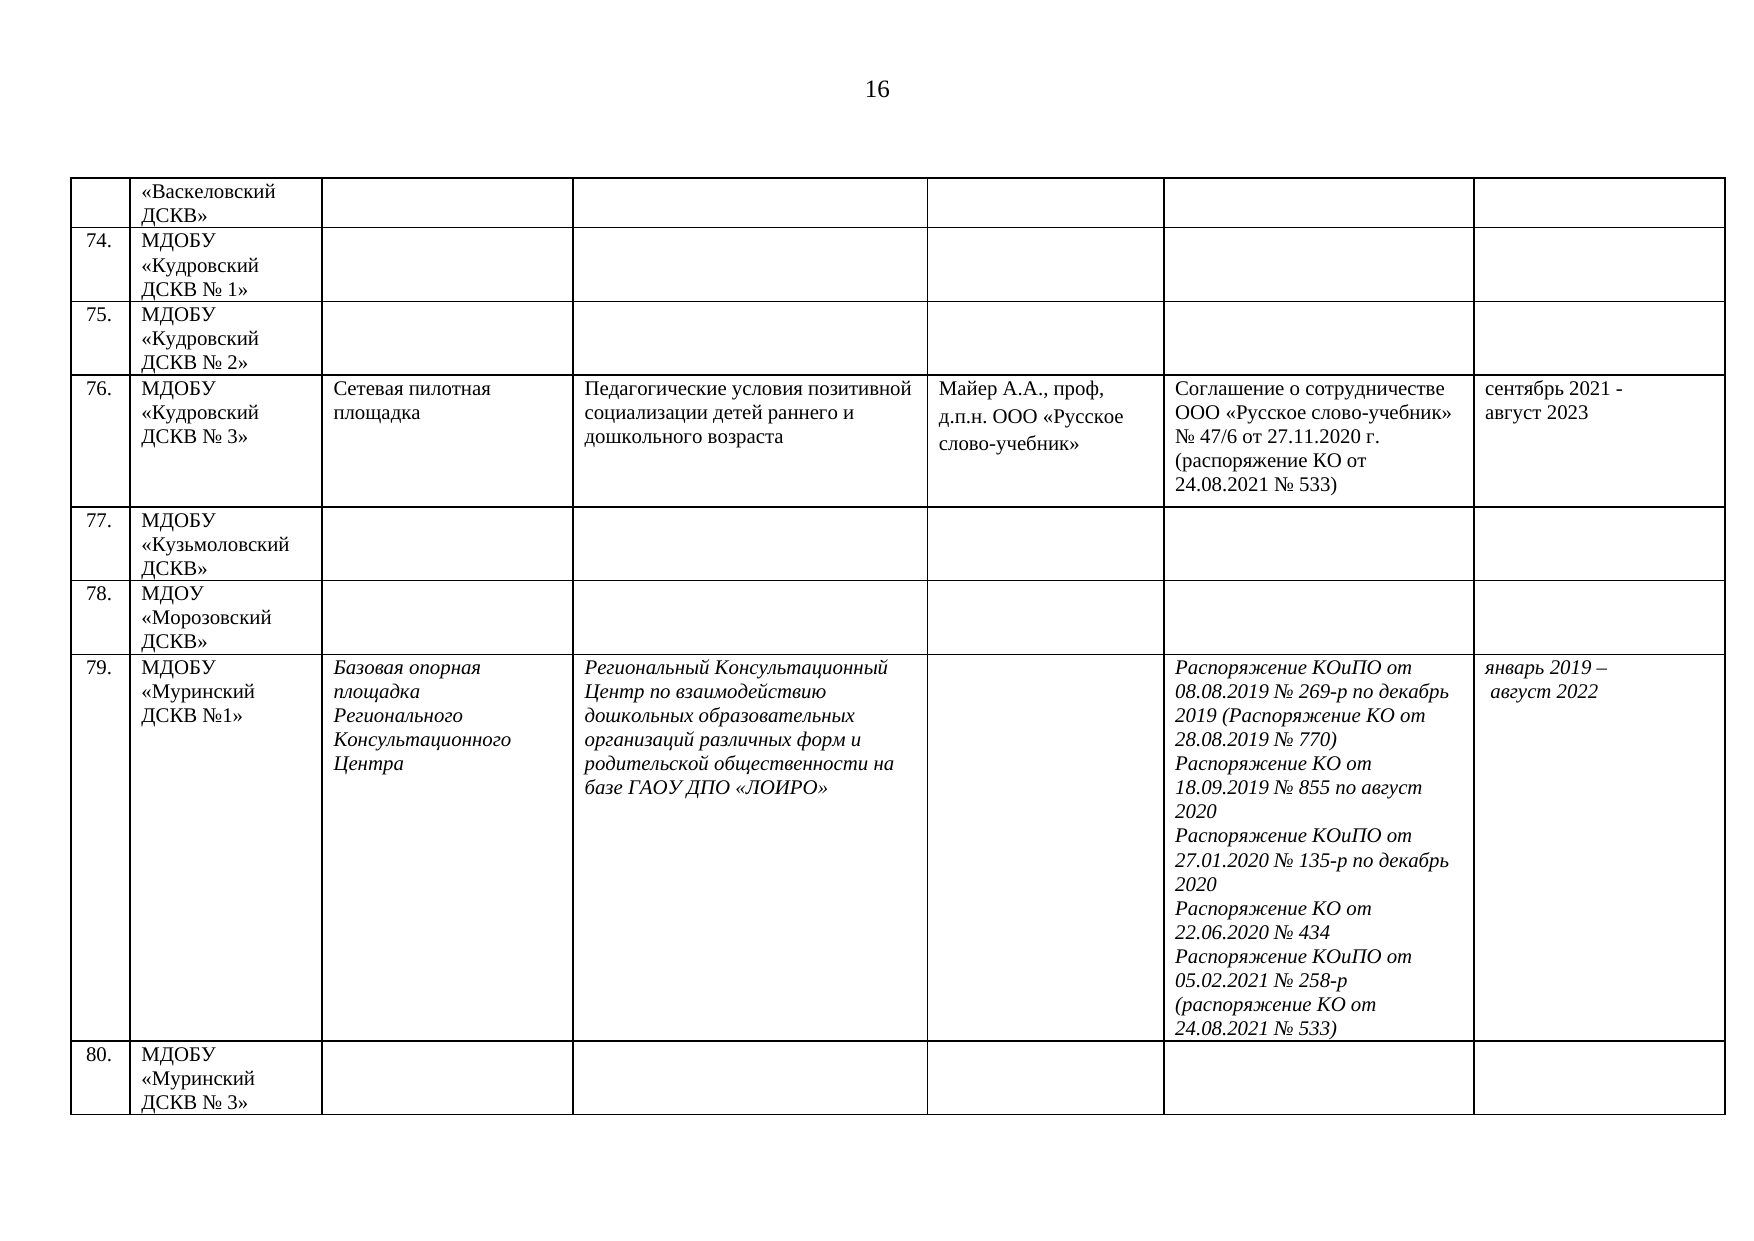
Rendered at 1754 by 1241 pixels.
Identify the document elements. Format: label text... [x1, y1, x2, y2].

table_cell [323, 508, 572, 580]
table_cell Соглашение о сотрудничестве ООО «Русское слово-учебник» № 47/6 от 27.11.2020 г. (распоряжение КО от 24.08.2021 № 533) [1165, 376, 1473, 506]
table_cell Региональный Консультационный Центр по взаимодействию дошкольных образовательных организаций различных форм и родительской общественности на базе ГАОУ ДПО «ЛОИРО» [574, 655, 927, 1040]
table_cell [72, 302, 129, 374]
table_cell МДОУ «Морозовский ДСКВ» [131, 581, 321, 653]
table_cell Базовая опорная площадка Регионального Консультационного Центра [323, 655, 572, 1040]
table_cell [928, 228, 1163, 301]
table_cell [131, 179, 321, 227]
table_cell Майер А.А., проф, д.п.н. ООО «Русское слово-учебник» [928, 376, 1163, 506]
table_cell [323, 1042, 572, 1114]
table_cell МДОБУ «Кудровский ДСКВ № 1» [131, 228, 321, 301]
table_cell [928, 655, 1163, 1040]
table_cell [1165, 581, 1473, 653]
table_cell [72, 655, 129, 1040]
table_cell [72, 179, 129, 227]
table_cell [574, 1042, 927, 1114]
table_cell Педагогические условия позитивной социализации детей раннего и дошкольного возраста [574, 376, 927, 506]
table_cell [1475, 302, 1724, 374]
table_cell [323, 228, 572, 301]
table_cell [1165, 508, 1473, 580]
table_cell [928, 508, 1163, 580]
table_cell [72, 508, 129, 580]
table_cell [72, 581, 129, 653]
table_cell сентябрь 2021 - август 2023 [1475, 376, 1724, 506]
table_cell МДОБУ «Кудровский ДСКВ № 2» [131, 302, 321, 374]
table_cell [1165, 228, 1473, 301]
table_cell [1165, 1042, 1473, 1114]
table_cell [323, 581, 572, 653]
table_cell [1475, 508, 1724, 580]
table_cell [574, 302, 927, 374]
table_cell [1475, 581, 1724, 653]
table_cell МДОБУ «Кудровский ДСКВ № 3» [131, 376, 321, 506]
table_cell [574, 581, 927, 653]
table_cell [928, 1042, 1163, 1114]
table_cell [1475, 228, 1724, 301]
table_cell [72, 1042, 129, 1114]
table_cell [1475, 1042, 1724, 1114]
table_cell [1165, 302, 1473, 374]
table_cell [928, 302, 1163, 374]
table_cell [323, 302, 572, 374]
table_cell Распоряжение КОиПО от 08.08.2019 № 269-р по декабрь 2019 (Распоряжение КО от 28.08.2019 № 770) Распоряжение КО от 18.09.2019 № 855 по август 2020 Распоряжение КОиПО от 27.01.2020 № 135-р по декабрь 2020 Распоряжение КО от 22.06.2020 № 434 Распоряжение КОиПО от 05.02.2021 № 258-р (распоряжение КО от 24.08.2021 № 533) [1165, 655, 1473, 1040]
table_cell январь 2019 – август 2022 [1475, 655, 1724, 1040]
table_cell [1475, 179, 1724, 227]
table_cell [323, 179, 572, 227]
table_cell [574, 179, 927, 227]
table_cell МДОБУ «Муринский ДСКВ №1» [131, 655, 321, 1040]
table_cell [574, 508, 927, 580]
table_cell МДОБУ «Кузьмоловский ДСКВ» [131, 508, 321, 580]
table_cell [72, 376, 129, 506]
table_cell [1165, 179, 1473, 227]
table_cell МДОБУ «Муринский ДСКВ № 3» [131, 1042, 321, 1114]
table_cell [928, 179, 1163, 227]
table_cell [574, 228, 927, 301]
table_cell [72, 228, 129, 301]
table_cell Сетевая пилотная площадка [323, 376, 572, 506]
table_cell [928, 581, 1163, 653]
